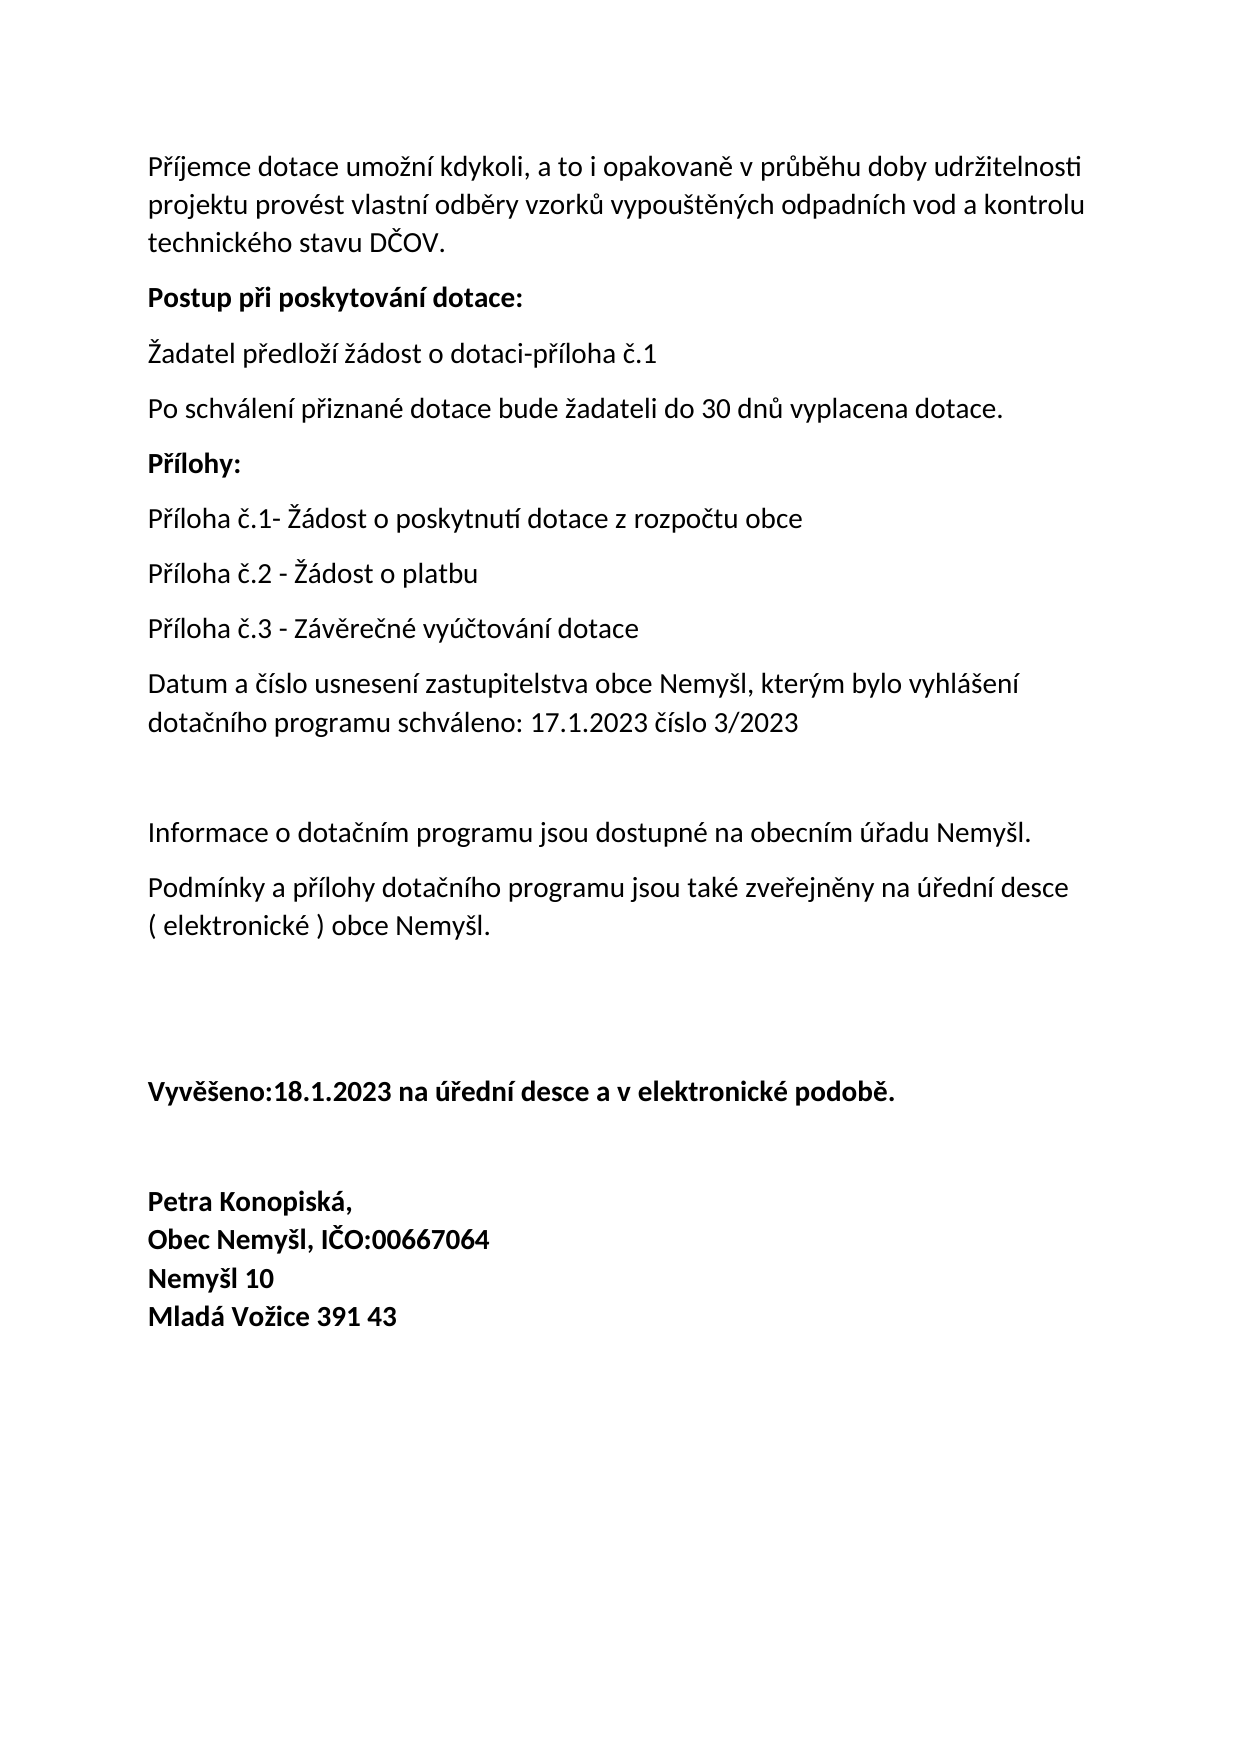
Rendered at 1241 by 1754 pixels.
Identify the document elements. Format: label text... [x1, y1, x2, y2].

text Petra Konopiská, Obec Nemyšl, IČO:00667064 Nemyšl 10 Mladá Vožice 391 43 [148, 1183, 1093, 1364]
text Příloha č.1- Žádost o poskytnutí dotace z rozpočtu obce [148, 500, 1093, 536]
text Přílohy: [148, 445, 1093, 481]
text Příjemce dotace umožní kdykoli, a to i opakovaně v průběhu doby udržitelnosti projektu provést vlastní odběry vzorků vypouštěných odpadních vod a kontrolu technického stavu DČOV. [148, 148, 1093, 260]
text Informace o dotačním programu jsou dostupné na obecním úřadu Nemyšl. [148, 814, 1093, 849]
text Datum a číslo usnesení zastupitelstva obce Nemyšl, kterým bylo vyhlášení dotačního programu schváleno: 17.1.2023 číslo 3/2023 [148, 665, 1093, 739]
text Žadatel předloží žádost o dotaci-příloha č.1 [148, 335, 1093, 370]
text Po schválení přiznané dotace bude žadateli do 30 dnů vyplacena dotace. [148, 390, 1093, 425]
text Vyvěšeno:18.1.2023 na úřední desce a v elektronické podobě. [148, 1073, 1093, 1108]
text Příloha č.3 - Závěrečné vyúčtování dotace [148, 610, 1093, 646]
text Podmínky a přílohy dotačního programu jsou také zveřejněny na úřední desce ( elektronické ) obce Nemyšl. [148, 869, 1093, 943]
text Postup při poskytování dotace: [148, 279, 1093, 315]
text Příloha č.2 - Žádost o platbu [148, 555, 1093, 591]
